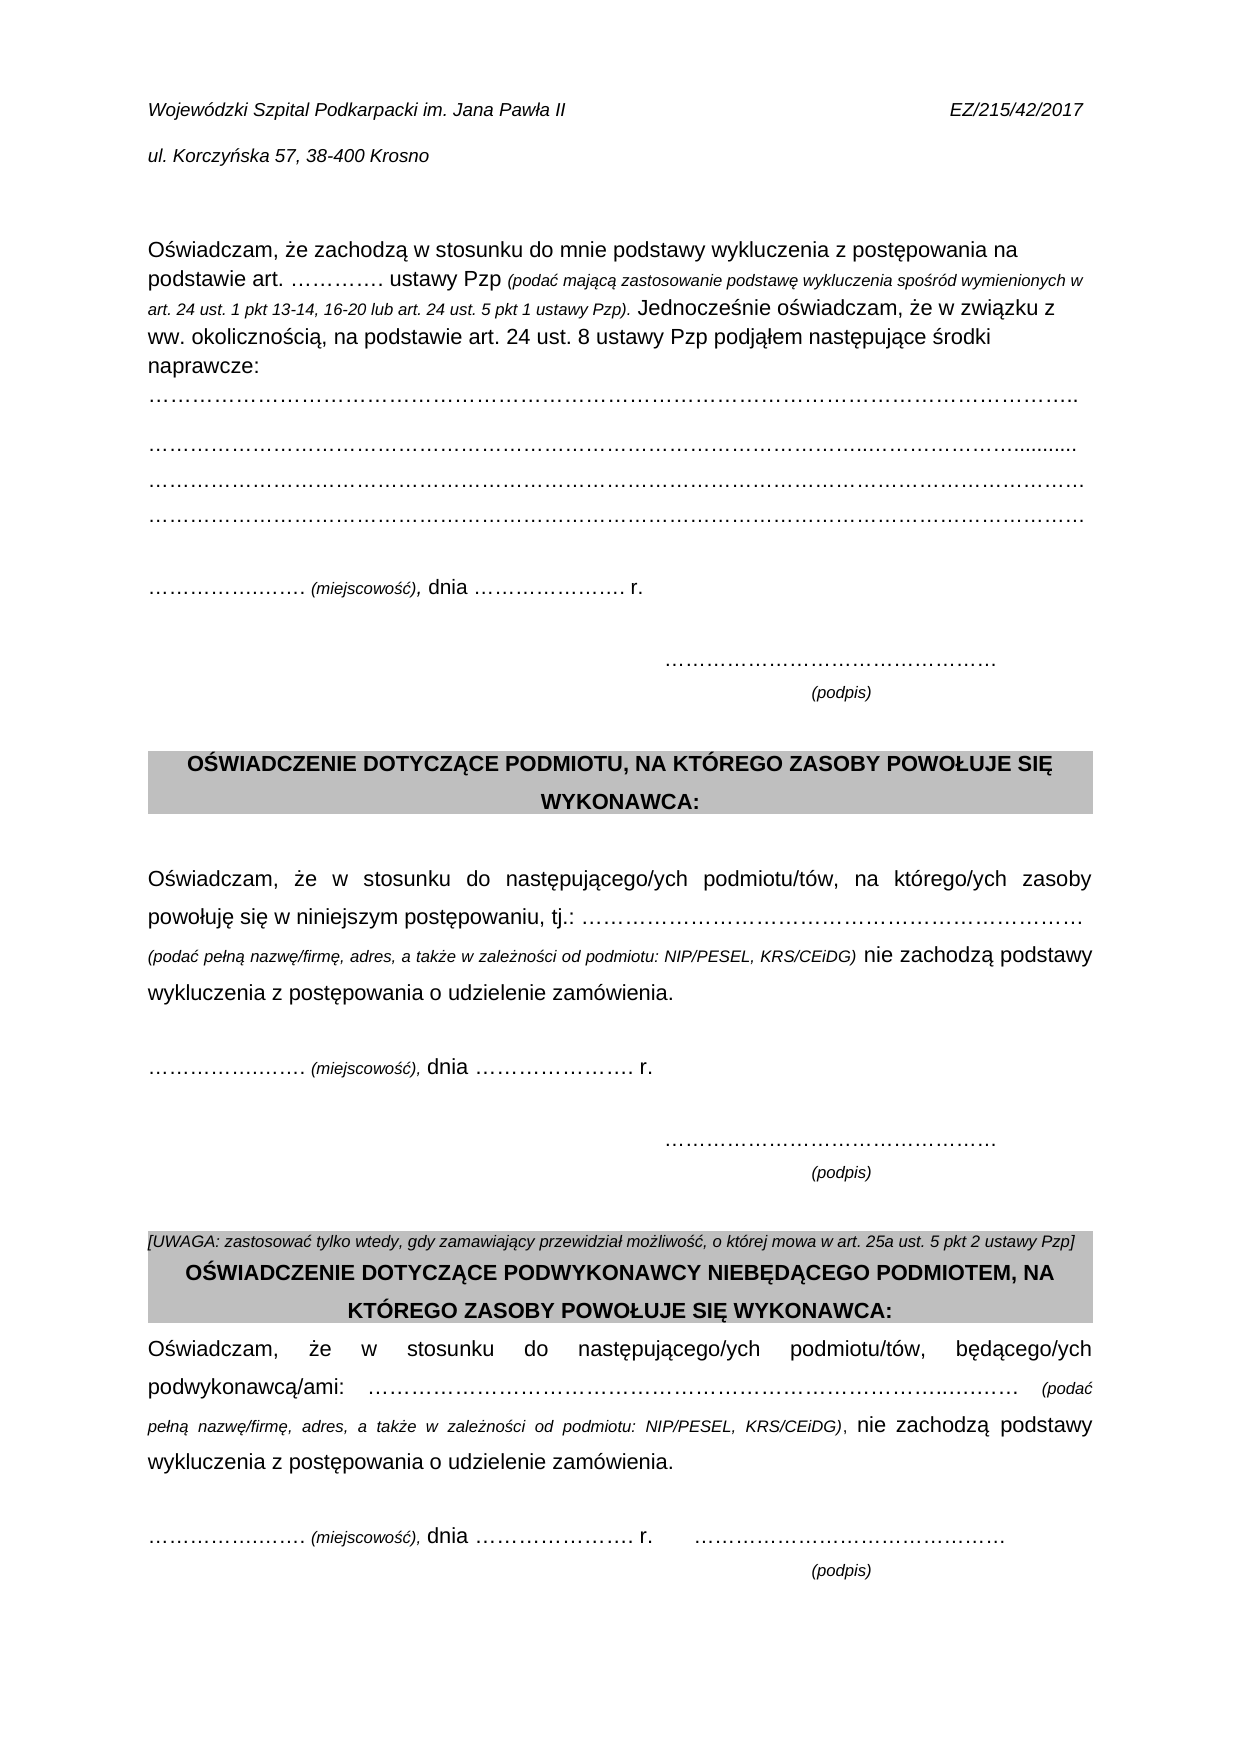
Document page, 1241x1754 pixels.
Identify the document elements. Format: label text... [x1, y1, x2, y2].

text (podpis) [738, 1163, 1093, 1182]
text …………….……. (miejscowość), dnia …………………. r. [148, 1053, 1093, 1079]
text ………………………………………… [148, 647, 1093, 671]
text ………………………………………… [148, 1127, 1093, 1151]
text …………….……. (miejscowość), dnia …………………. r. [148, 575, 1093, 599]
text OŚWIADCZENIE DOTYCZĄCE PODMIOTU, NA KTÓREGO ZASOBY POWOŁUJE SIĘ WYKONAWCA: [148, 751, 1093, 814]
text OŚWIADCZENIE DOTYCZĄCE PODWYKONAWCY NIEBĘDĄCEGO PODMIOTEM, NA KTÓREGO ZASOBY POWOŁUJE SIĘ WYKONAWCA: [148, 1260, 1093, 1323]
text …………………………………………………………………………………………..…………………...........……………………………………………………………………………………………………………………………………………………………………………………………………………………………………………… [148, 431, 1093, 527]
text (podpis) [738, 1561, 1093, 1580]
text Oświadczam, że w stosunku do następującego/ych podmiotu/tów, będącego/ych podwykonawcą/ami: ……………………………………………………………………..….…… (podać pełną nazwę/firmę, adres, a także w zależności od podmiotu: NIP/PESEL, KRS/CEiDG), nie zachodzą podstawy wykluczenia z postępowania o udzielenie zamówienia. [148, 1336, 1093, 1474]
text Oświadczam, że w stosunku do następującego/ych podmiotu/tów, na którego/ych zasoby powołuję się w niniejszym postępowaniu, tj.: …………………………………………………………… (podać pełną nazwę/firmę, adres, a także w zależności od podmiotu: NIP/PESEL, KRS/CEiDG) nie zachodzą podstawy wykluczenia z postępowania o udzielenie zamówienia. [148, 866, 1093, 1005]
text …………….……. (miejscowość), dnia …………………. r. ……………………………………… [148, 1523, 1093, 1548]
text [UWAGA: zastosować tylko wtedy, gdy zamawiający przewidział możliwość, o której mowa w art. 25a ust. 5 pkt 2 ustawy Pzp] [148, 1231, 1093, 1251]
text (podpis) [738, 683, 1093, 702]
text Oświadczam, że zachodzą w stosunku do mnie podstawy wykluczenia z postępowania na podstawie art. …………. ustawy Pzp (podać mającą zastosowanie podstawę wykluczenia spośród wymienionych w art. 24 ust. 1 pkt 13-14, 16-20 lub art. 24 ust. 5 pkt 1 ustawy Pzp). Jednocześnie oświadczam, że w związku z ww. okolicznością, na podstawie art. 24 ust. 8 ustawy Pzp podjąłem następujące środki naprawcze: ……………………………………………………………………………………………………………….. [148, 237, 1093, 407]
